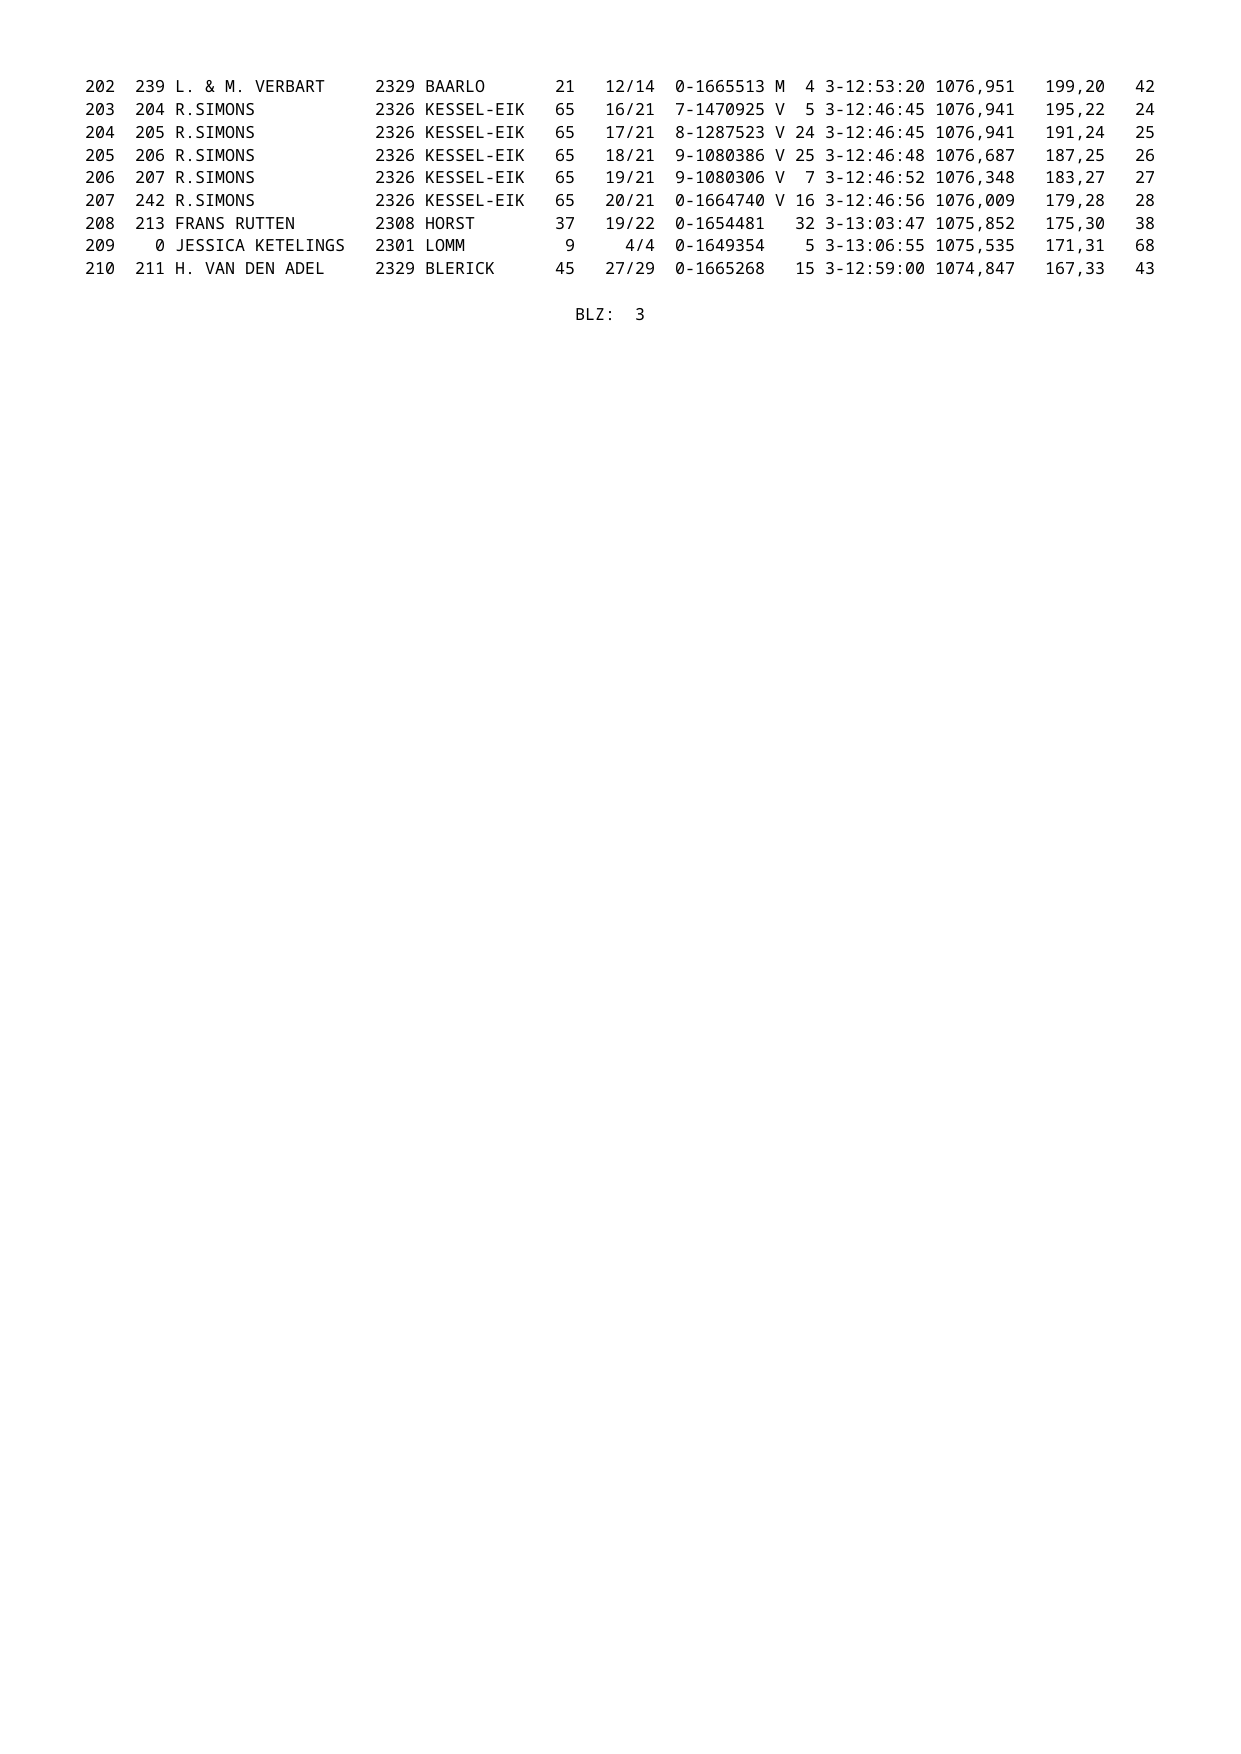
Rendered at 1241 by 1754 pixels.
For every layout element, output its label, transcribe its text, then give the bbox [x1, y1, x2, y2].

text BLZ: 3 [75, 302, 1165, 325]
text 210 211 H. VAN DEN ADEL 2329 BLERICK 45 27/29 0-1665268 15 3-12:59:00 1074,847 167,33 43 [75, 257, 1165, 279]
text 207 242 R.SIMONS 2326 KESSEL-EIK 65 20/21 0-1664740 V 16 3-12:46:56 1076,009 179,28 28 [75, 188, 1165, 211]
text 206 207 R.SIMONS 2326 KESSEL-EIK 65 19/21 9-1080306 V 7 3-12:46:52 1076,348 183,27 27 [75, 166, 1165, 188]
text 205 206 R.SIMONS 2326 KESSEL-EIK 65 18/21 9-1080386 V 25 3-12:46:48 1076,687 187,25 26 [75, 143, 1165, 166]
text 204 205 R.SIMONS 2326 KESSEL-EIK 65 17/21 8-1287523 V 24 3-12:46:45 1076,941 191,24 25 [75, 120, 1165, 143]
text 209 0 JESSICA KETELINGS 2301 LOMM 9 4/4 0-1649354 5 3-13:06:55 1075,535 171,31 68 [75, 234, 1165, 257]
text 203 204 R.SIMONS 2326 KESSEL-EIK 65 16/21 7-1470925 V 5 3-12:46:45 1076,941 195,22 24 [75, 98, 1165, 120]
text 202 239 L. & M. VERBART 2329 BAARLO 21 12/14 0-1665513 M 4 3-12:53:20 1076,951 199,20 42 [75, 75, 1165, 98]
text 208 213 FRANS RUTTEN 2308 HORST 37 19/22 0-1654481 32 3-13:03:47 1075,852 175,30 38 [75, 211, 1165, 234]
